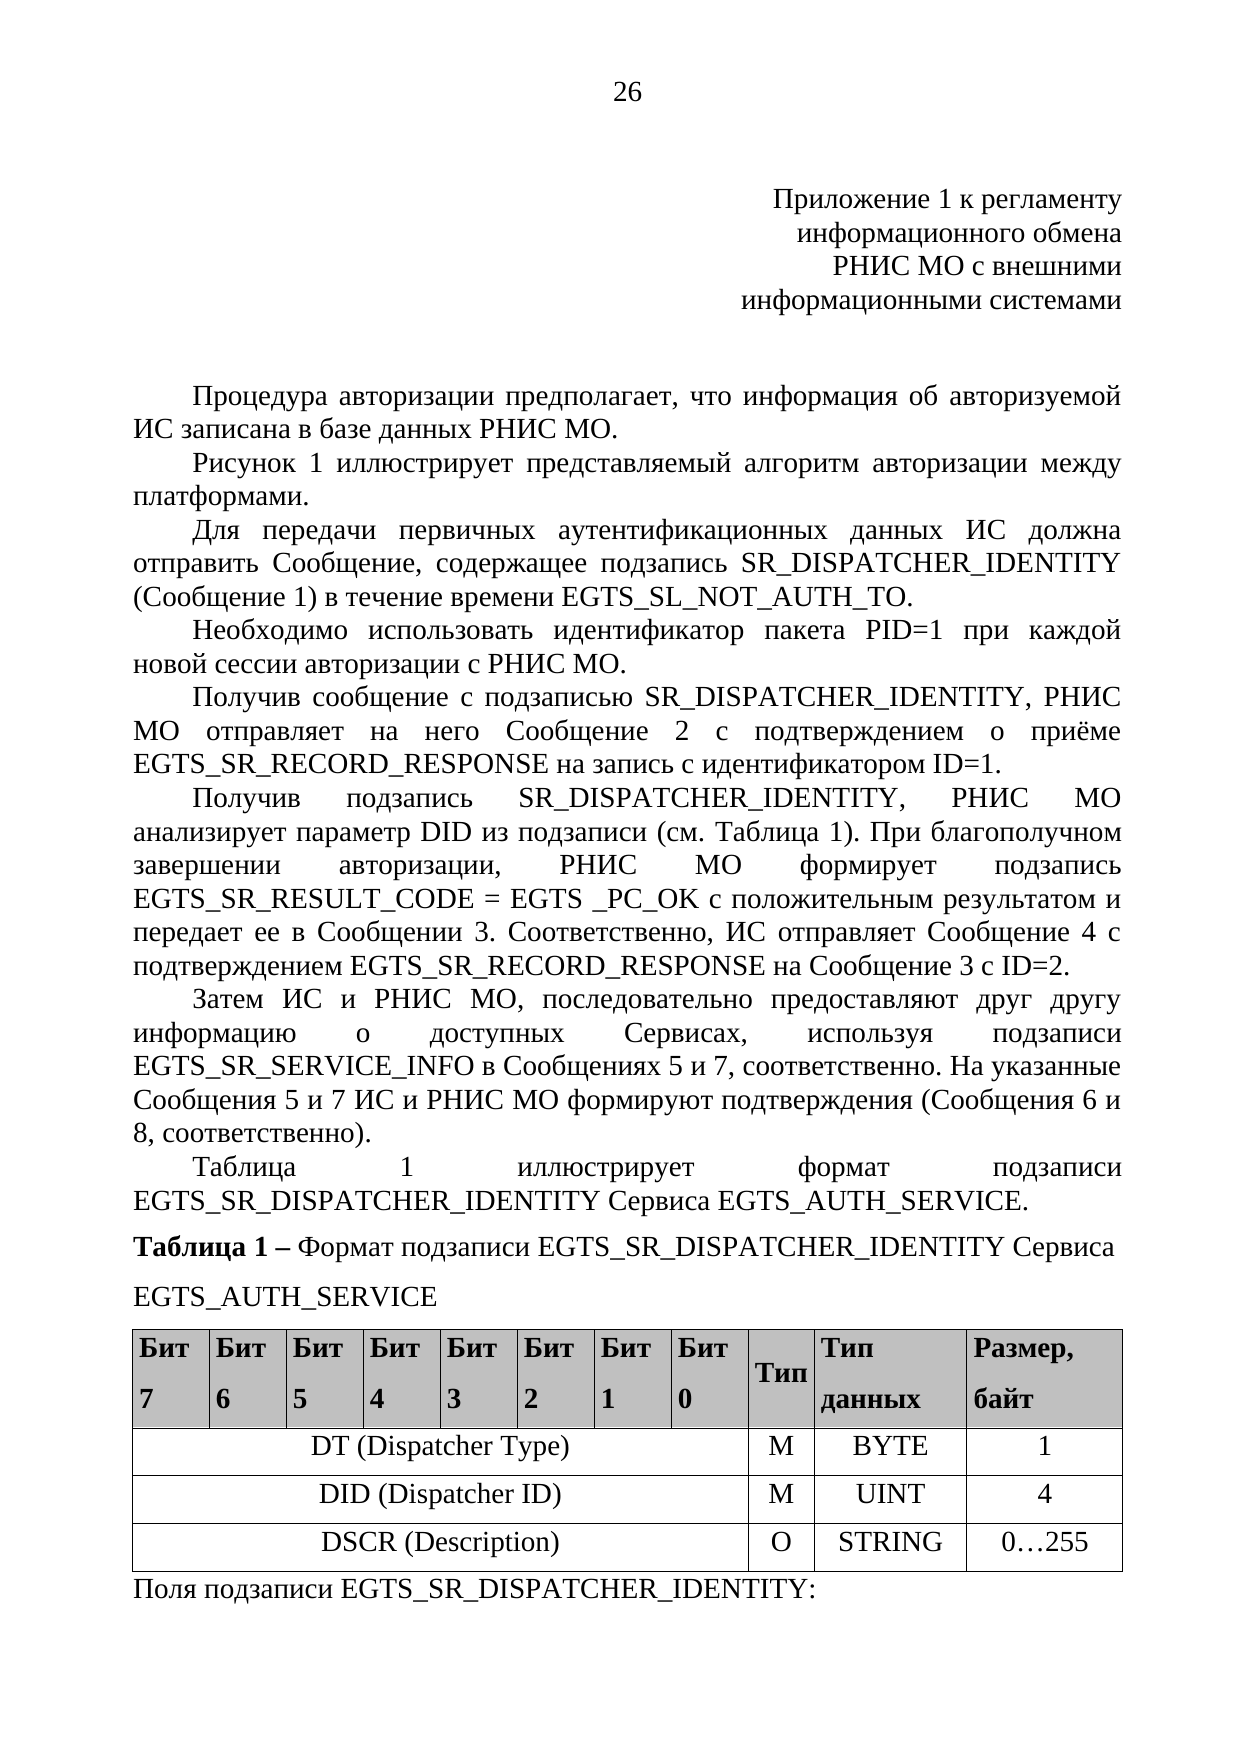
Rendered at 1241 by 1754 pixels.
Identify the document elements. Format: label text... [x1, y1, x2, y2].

table_cell M [749, 1476, 814, 1523]
text Поля подзаписи EGTS_SR_DISPATCHER_IDENTITY: [133, 1572, 1122, 1605]
table_header Бит 3 [441, 1330, 517, 1427]
table_header Тип [749, 1330, 814, 1427]
text Процедура авторизации предполагает, что информация об авторизуемой ИС записана в базе данных РНИС МО. [133, 378, 1122, 445]
text Получив сообщение с подзаписью SR_DISPATCHER_IDENTITY, РНИС МО отправляет на него Сообщение 2 с подтверждением о приёме EGTS_SR_RECORD_RESPONSE на запись с идентификатором ID=1. [133, 679, 1122, 780]
table_header Бит 0 [672, 1330, 748, 1427]
text Рисунок 1 иллюстрирует представляемый алгоритм авторизации между платформами. [133, 445, 1122, 512]
text Приложение 1 к регламенту [133, 181, 1122, 215]
table_cell UINT [815, 1476, 966, 1523]
text информационного обмена [133, 215, 1122, 248]
text Необходимо использовать идентификатор пакета PID=1 при каждой новой сессии авторизации с РНИС МО. [133, 612, 1122, 679]
text РНИС МО с внешними [133, 248, 1122, 282]
table_cell BYTE [815, 1429, 966, 1475]
table_header Бит 5 [287, 1330, 363, 1427]
table_header Бит 7 [133, 1330, 209, 1427]
text Таблица 1 – Формат подзаписи EGTS_SR_DISPATCHER_IDENTITY Сервиса EGTS_AUTH_SERVICE [133, 1229, 1122, 1313]
table_cell DT (Dispatcher Type) [133, 1429, 748, 1475]
text Для передачи первичных аутентификационных данных ИС должна отправить Сообщение, содержащее подзапись SR_DISPATCHER_IDENTITY (Сообщение 1) в течение времени EGTS_SL_NOT_AUTH_TO. [133, 512, 1122, 612]
table_cell 1 [967, 1429, 1122, 1475]
table_cell STRING [815, 1524, 966, 1571]
table_cell M [749, 1429, 814, 1475]
table_header Бит 1 [595, 1330, 671, 1427]
text Таблица 1 иллюстрирует формат подзаписи EGTS_SR_DISPATCHER_IDENTITY Сервиса EGTS_AUTH_SERVICE. [133, 1149, 1122, 1216]
table_header Бит 2 [518, 1330, 594, 1427]
table_header Размер, байт [967, 1330, 1122, 1427]
table_header Бит 4 [364, 1330, 440, 1427]
text Затем ИС и РНИС МО, последовательно предоставляют друг другу информацию о доступных Сервисах, используя подзаписи EGTS_SR_SERVICE_INFO в Сообщениях 5 и 7, соответственно. На указанные Сообщения 5 и 7 ИС и РНИС МО формируют подтверждения (Сообщения 6 и 8, соответственно). [133, 981, 1122, 1149]
text Получив подзапись SR_DISPATCHER_IDENTITY, РНИС МО анализирует параметр DID из подзаписи (см. Таблица 1). При благополучном завершении авторизации, РНИС МО формирует подзапись EGTS_SR_RESULT_CODE = EGTS _PC_OK с положительным результатом и передает ее в Сообщении 3. Соответственно, ИС отправляет Сообщение 4 с подтверждением EGTS_SR_RECORD_RESPONSE на Сообщение 3 с ID=2. [133, 780, 1122, 981]
table_header Тип данных [815, 1330, 966, 1427]
table_cell 0…255 [967, 1524, 1122, 1571]
text информационными системами [133, 282, 1122, 315]
table_cell DID (Dispatcher ID) [133, 1476, 748, 1523]
table_cell 4 [967, 1476, 1122, 1523]
table_cell DSCR (Description) [133, 1524, 748, 1571]
table_cell O [749, 1524, 814, 1571]
table_header Бит 6 [210, 1330, 286, 1427]
